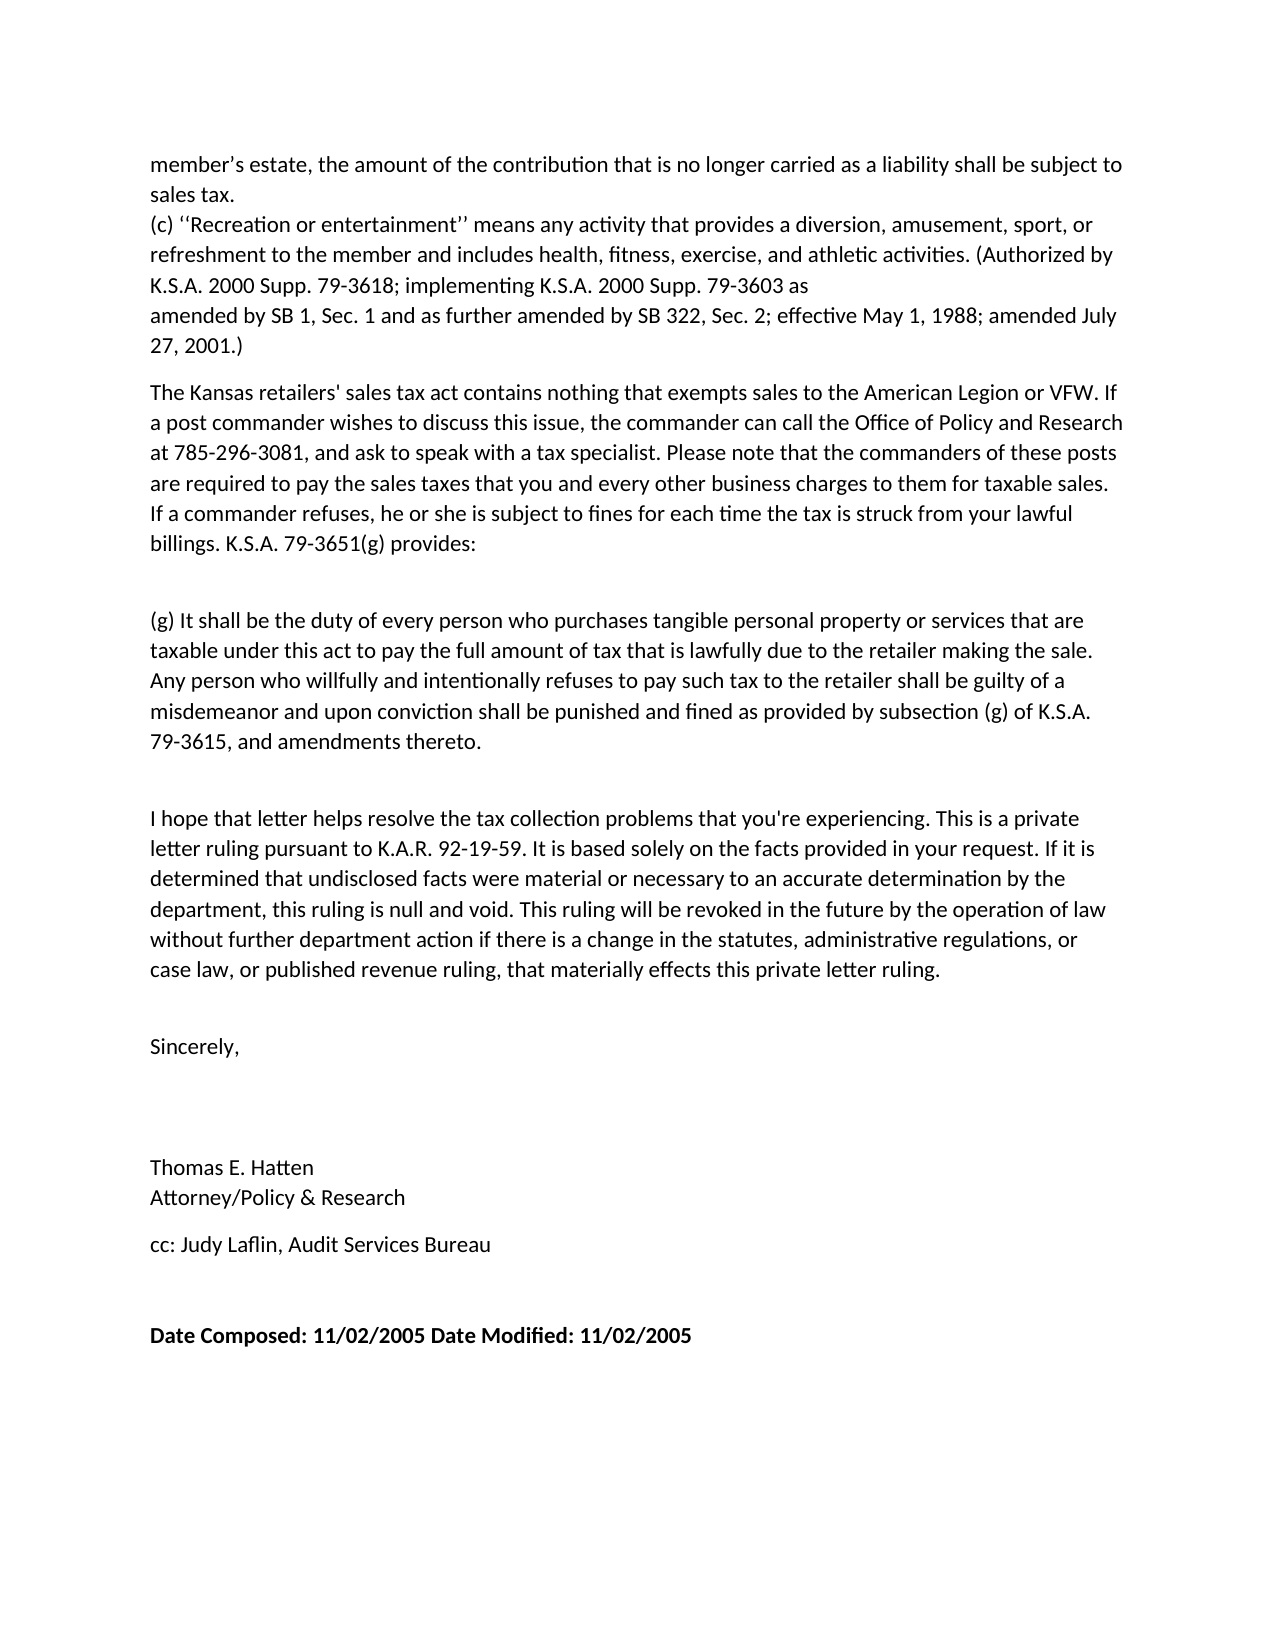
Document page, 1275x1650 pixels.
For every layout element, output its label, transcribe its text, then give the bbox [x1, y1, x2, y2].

text (g) It shall be the duty of every person who purchases tangible personal property or services that are taxable under this act to pay the full amount of tax that is lawfully due to the retailer making the sale. Any person who willfully and intentionally refuses to pay such tax to the retailer shall be guilty of a misdemeanor and upon conviction shall be punished and fined as provided by subsection (g) of K.S.A. 79-3615, and amendments thereto. [150, 606, 1125, 755]
text Sincerely, Thomas E. Hatten Attorney/Policy & Research [150, 1032, 1125, 1211]
text The Kansas retailers' sales tax act contains nothing that exempts sales to the American Legion or VFW. If a post commander wishes to discuss this issue, the commander can call the Office of Policy and Research at 785-296-3081, and ask to speak with a tax specialist. Please note that the commanders of these posts are required to pay the sales taxes that you and every other business charges to them for taxable sales. If a commander refuses, he or she is subject to fines for each time the tax is struck from your lawful billings. K.S.A. 79-3651(g) provides: [150, 378, 1125, 587]
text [150, 150, 1125, 359]
text I hope that letter helps resolve the tax collection problems that you're experiencing. This is a private letter ruling pursuant to K.A.R. 92-19-59. It is based solely on the facts provided in your request. If it is determined that undisclosed facts were material or necessary to an accurate determination by the department, this ruling is null and void. This ruling will be revoked in the future by the operation of law without further department action if there is a change in the statutes, administrative regulations, or case law, or published revenue ruling, that materially effects this private letter ruling. [150, 774, 1125, 1013]
text cc: Judy Laflin, Audit Services Bureau Date Composed: 11/02/2005 Date Modified: 11/02/2005 [150, 1230, 1125, 1349]
